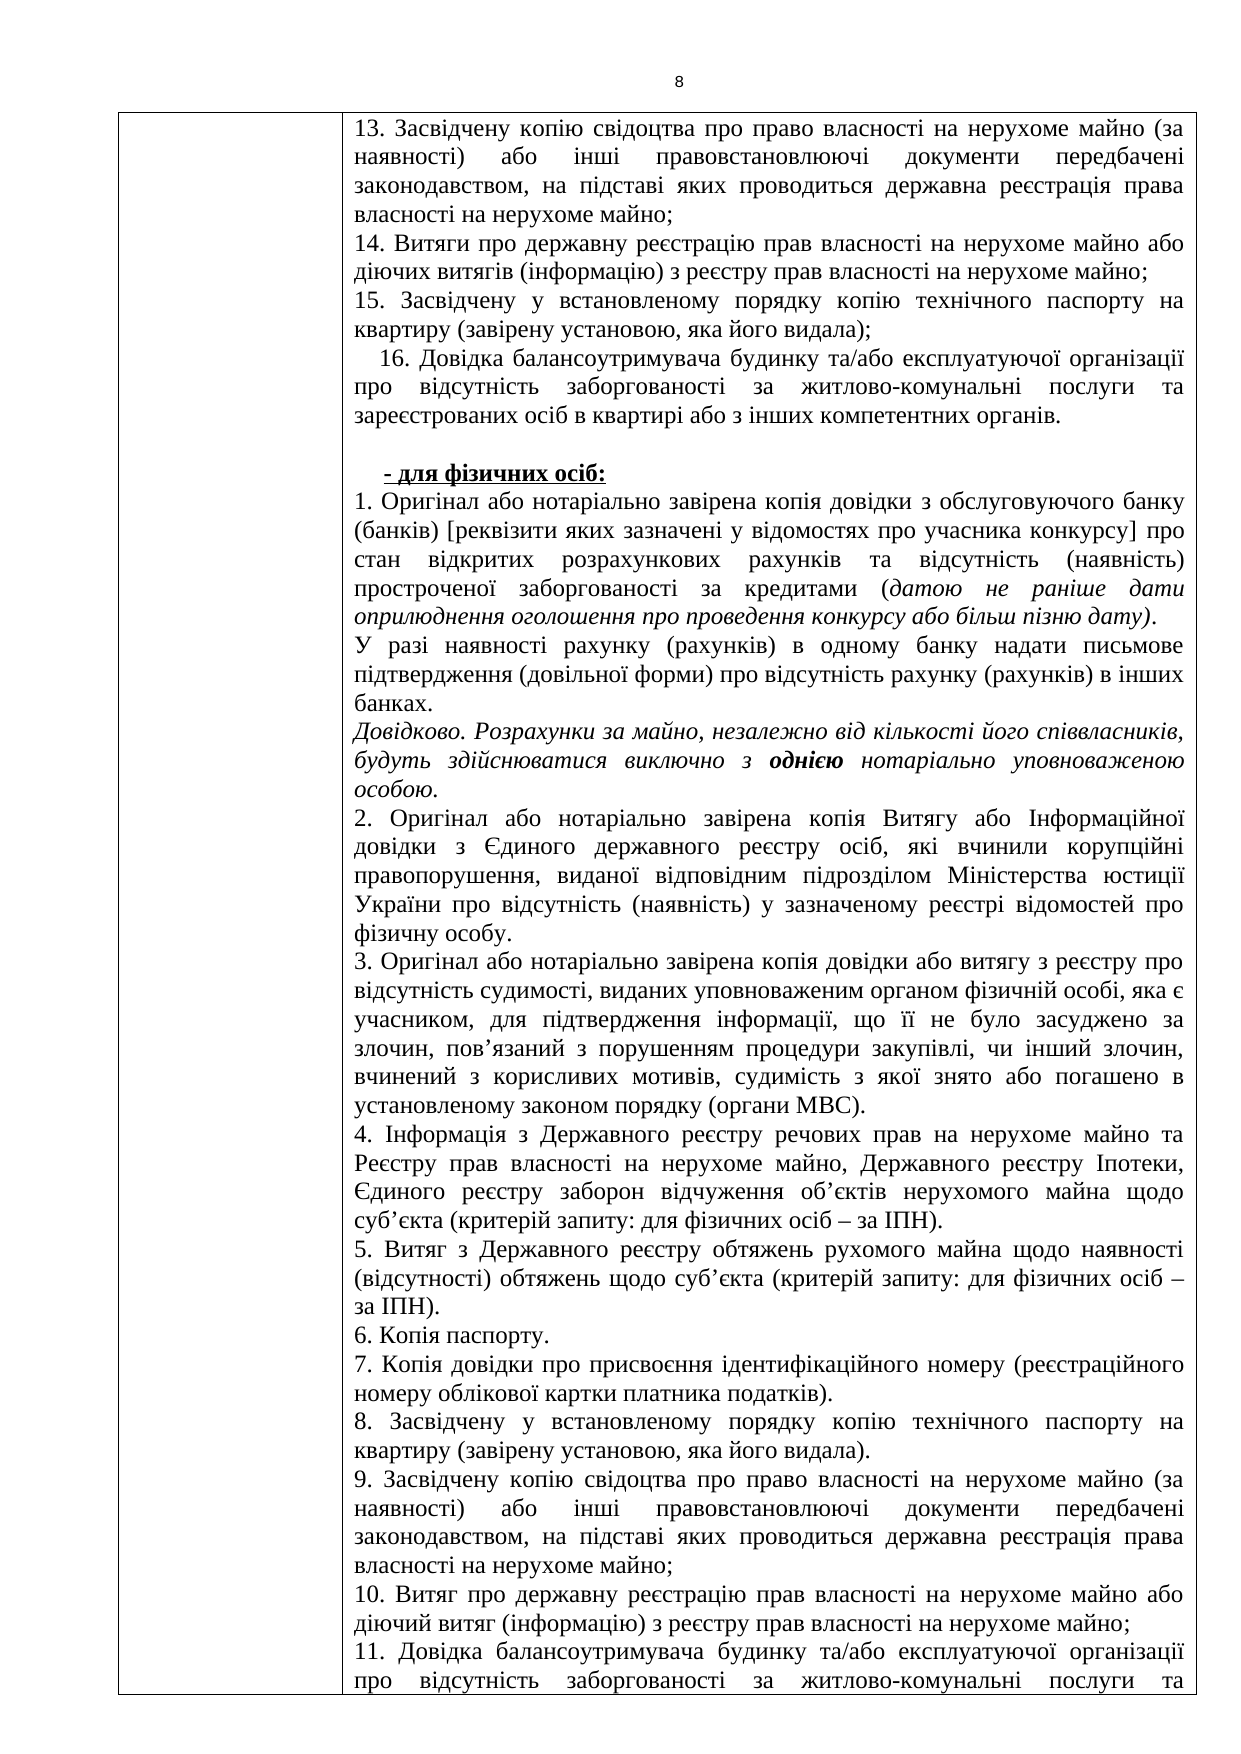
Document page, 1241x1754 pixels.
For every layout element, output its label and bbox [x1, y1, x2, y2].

table_cell [343, 113, 1196, 1694]
table_cell [119, 113, 342, 1694]
